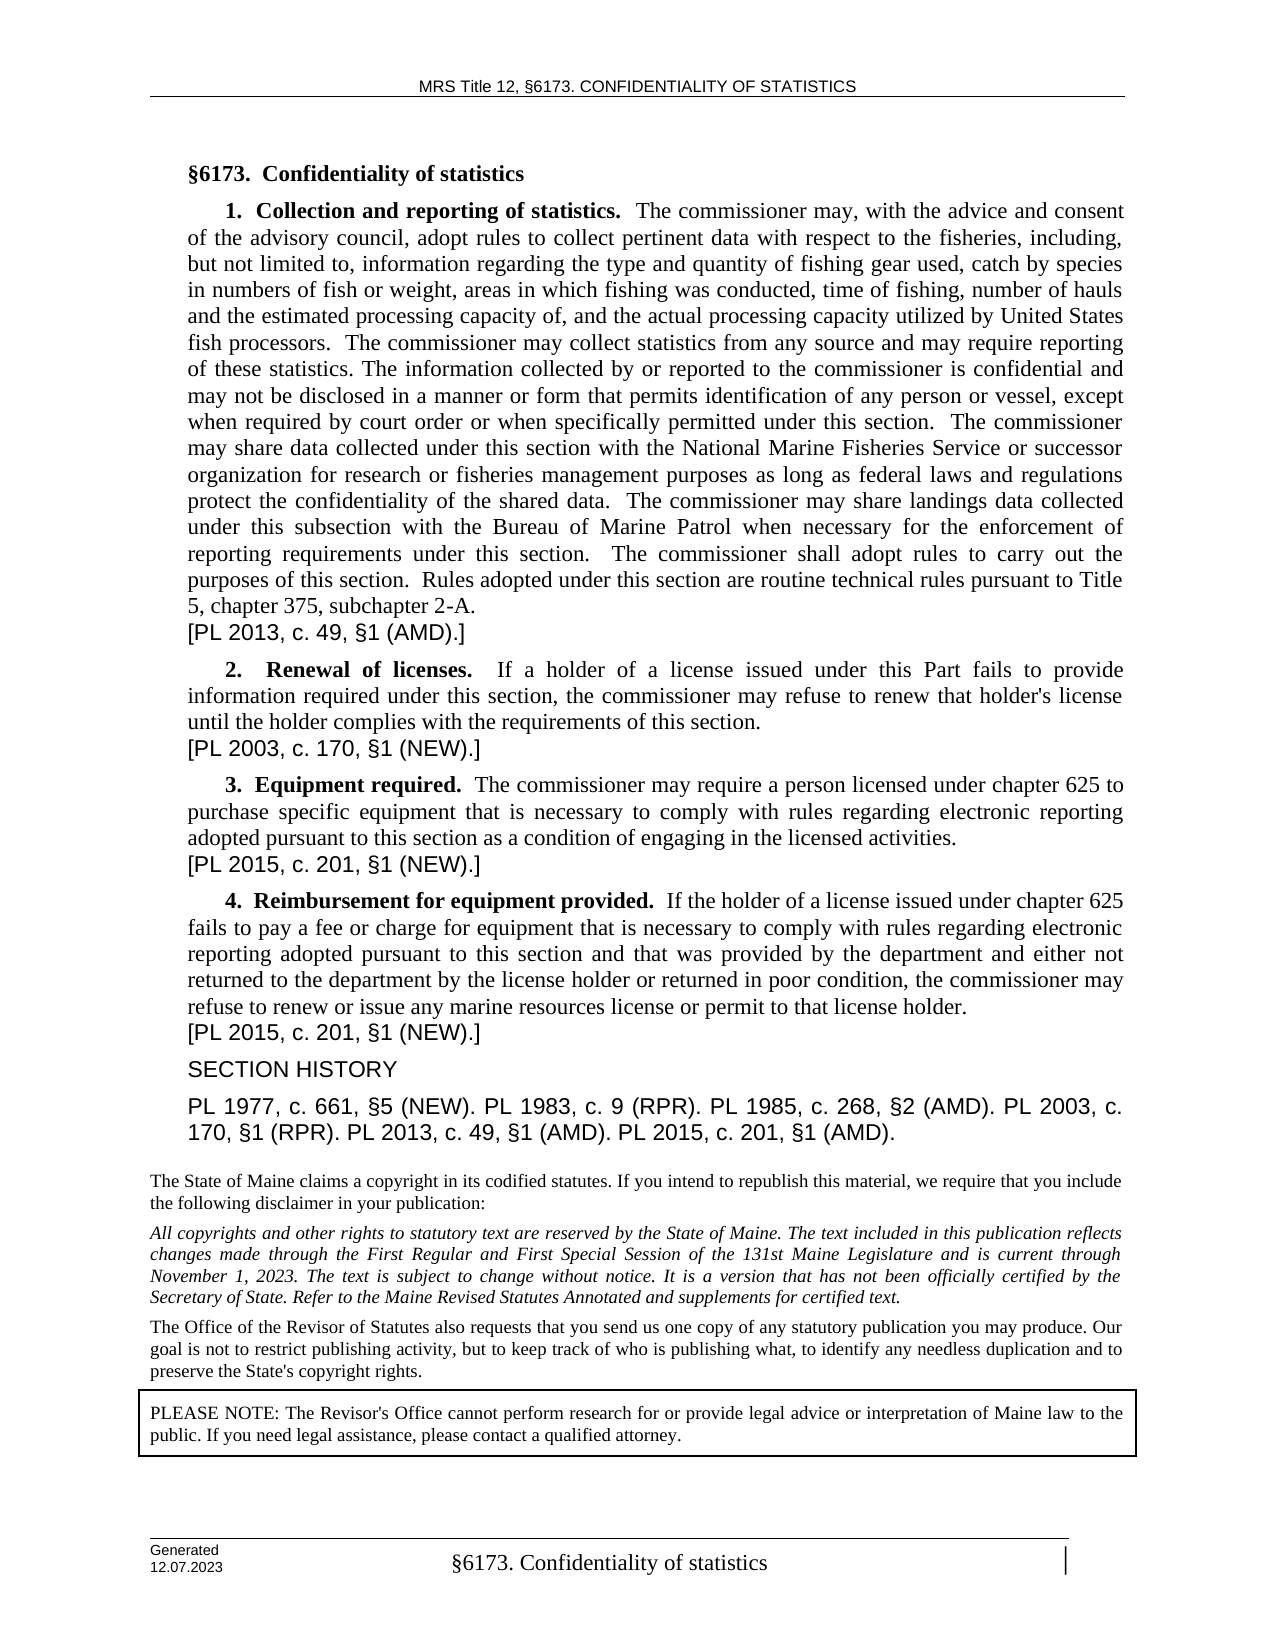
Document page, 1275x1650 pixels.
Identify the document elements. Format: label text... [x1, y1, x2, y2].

text [PL 2015, c. 201, §1 (NEW).] [187, 851, 1125, 877]
text 4. Reimbursement for equipment provided. If the holder of a license issued under chapter 625 fails to pay a fee or charge for equipment that is necessary to comply with rules regarding electronic reporting adopted pursuant to this section and that was provided by the department and either not returned to the department by the license holder or returned in poor condition, the commissioner may refuse to renew or issue any marine resources license or permit to that license holder. [187, 887, 1125, 1019]
text SECTION HISTORY [187, 1056, 1125, 1082]
text PL 1977, c. 661, §5 (NEW). PL 1983, c. 9 (RPR). PL 1985, c. 268, §2 (AMD). PL 2003, c. 170, §1 (RPR). PL 2013, c. 49, §1 (AMD). PL 2015, c. 201, §1 (AMD). [187, 1093, 1125, 1145]
text All copyrights and other rights to statutory text are reserved by the State of Maine. The text included in this publication reflects changes made through the First Regular and First Special Session of the 131st Maine Legislature and is current through November 1, 2023 . The text is subject to change without notice. It is a version that has not been officially certified by the Secretary of State. Refer to the Maine Revised Statutes Annotated and supplements for certified text. [150, 1222, 1125, 1308]
text The State of Maine claims a copyright in its codified statutes. If you intend to republish this material, we require that you include the following disclaimer in your publication: [150, 1170, 1125, 1213]
text 1. Collection and reporting of statistics. The commissioner may, with the advice and consent of the advisory council, adopt rules to collect pertinent data with respect to the fisheries, including, but not limited to, information regarding the type and quantity of fishing gear used, catch by species in numbers of fish or weight, areas in which fishing was conducted, time of fishing, number of hauls and the estimated processing capacity of, and the actual processing capacity utilized by United States fish processors. The commissioner may collect statistics from any source and may require reporting of these statistics. The information collected by or reported to the commissioner is confidential and may not be disclosed in a manner or form that permits identification of any person or vessel, except when required by court order or when specifically permitted under this section. The commissioner may share data collected under this section with the National Marine Fisheries Service or successor organization for research or fisheries management purposes as long as federal laws and regulations protect the confidentiality of the shared data. The commissioner may share landings data collected under this subsection with the Bureau of Marine Patrol when necessary for the enforcement of reporting requirements under this section. The commissioner shall adopt rules to carry out the purposes of this section. Rules adopted under this section are routine technical rules pursuant to Title 5, chapter 375, subchapter 2‑A. [187, 197, 1125, 619]
text 2. Renewal of licenses. If a holder of a license issued under this Part fails to provide information required under this section, the commissioner may refuse to renew that holder's license until the holder complies with the requirements of this section. [187, 656, 1125, 735]
text [PL 2003, c. 170, §1 (NEW).] [187, 735, 1125, 761]
text 3. Equipment required. The commissioner may require a person licensed under chapter 625 to purchase specific equipment that is necessary to comply with rules regarding electronic reporting adopted pursuant to this section as a condition of engaging in the licensed activities. [187, 771, 1125, 851]
text §6173. Confidentiality of statistics [187, 160, 1125, 187]
text [PL 2013, c. 49, §1 (AMD).] [187, 619, 1125, 645]
text [PL 2015, c. 201, §1 (NEW).] [187, 1019, 1125, 1045]
text PLEASE NOTE: The Revisor's Office cannot perform research for or provide legal advice or interpretation of Maine law to the public. If you need legal assistance, please contact a qualified attorney. [140, 1391, 1135, 1455]
text The Office of the Revisor of Statutes also requests that you send us one copy of any statutory publication you may produce. Our goal is not to restrict publishing activity, but to keep track of who is publishing what, to identify any needless duplication and to preserve the State's copyright rights. [150, 1316, 1125, 1381]
